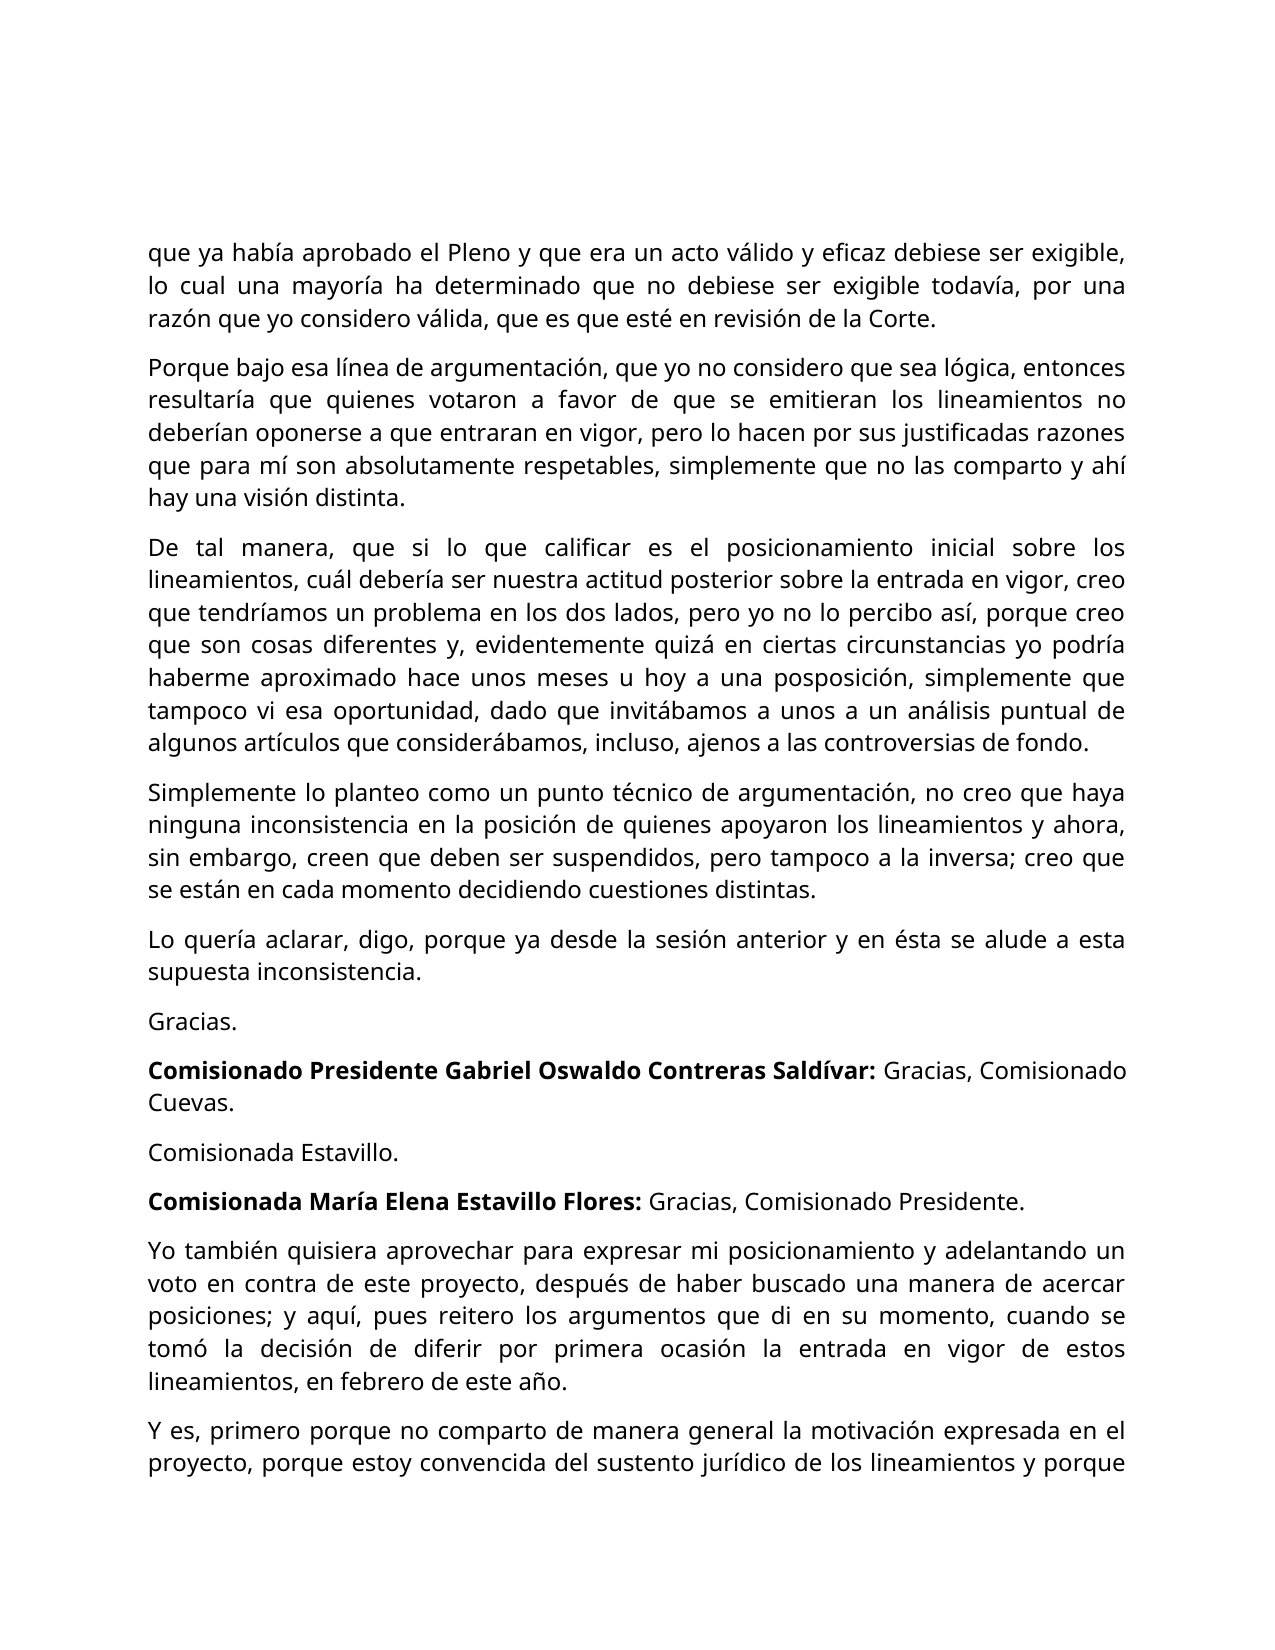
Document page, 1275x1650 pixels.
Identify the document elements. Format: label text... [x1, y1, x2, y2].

text Gracias. [148, 1004, 1127, 1037]
text De tal manera, que si lo que calificar es el posicionamiento inicial sobre los lineamientos, cuál debería ser nuestra actitud posterior sobre la entrada en vigor, creo que tendríamos un problema en los dos lados, pero yo no lo percibo así, porque creo que son cosas diferentes y, evidentemente quizá en ciertas circunstancias yo podría haberme aproximado hace unos meses u hoy a una posposición, simplemente que tampoco vi esa oportunidad, dado que invitábamos a unos a un análisis puntual de algunos artículos que considerábamos, incluso, ajenos a las controversias de fondo. [148, 530, 1127, 759]
text Comisionada María Elena Estavillo Flores: Gracias, Comisionado Presidente. [148, 1185, 1127, 1217]
text Comisionado Presidente Gabriel Oswaldo Contreras Saldívar: Gracias, Comisionado Cuevas. [148, 1053, 1127, 1119]
text Lo quería aclarar, digo, porque ya desde la sesión anterior y en ésta se alude a esta supuesta inconsistencia. [148, 922, 1127, 988]
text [148, 1414, 1127, 1479]
text Yo también quisiera aprovechar para expresar mi posicionamiento y adelantando un voto en contra de este proyecto, después de haber buscado una manera de acercar posiciones; y aquí, pues reitero los argumentos que di en su momento, cuando se tomó la decisión de diferir por primera ocasión la entrada en vigor de estos lineamientos, en febrero de este año. [148, 1234, 1127, 1397]
text Simplemente lo planteo como un punto técnico de argumentación, no creo que haya ninguna inconsistencia en la posición de quienes apoyaron los lineamientos y ahora, sin embargo, creen que deben ser suspendidos, pero tampoco a la inversa; creo que se están en cada momento decidiendo cuestiones distintas. [148, 775, 1127, 906]
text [148, 236, 1127, 334]
text Comisionada Estavillo. [148, 1135, 1127, 1168]
text Porque bajo esa línea de argumentación, que yo no considero que sea lógica, entonces resultaría que quienes votaron a favor de que se emitieran los lineamientos no deberían oponerse a que entraran en vigor, pero lo hacen por sus justificadas razones que para mí son absolutamente respetables, simplemente que no las comparto y ahí hay una visión distinta. [148, 351, 1127, 514]
